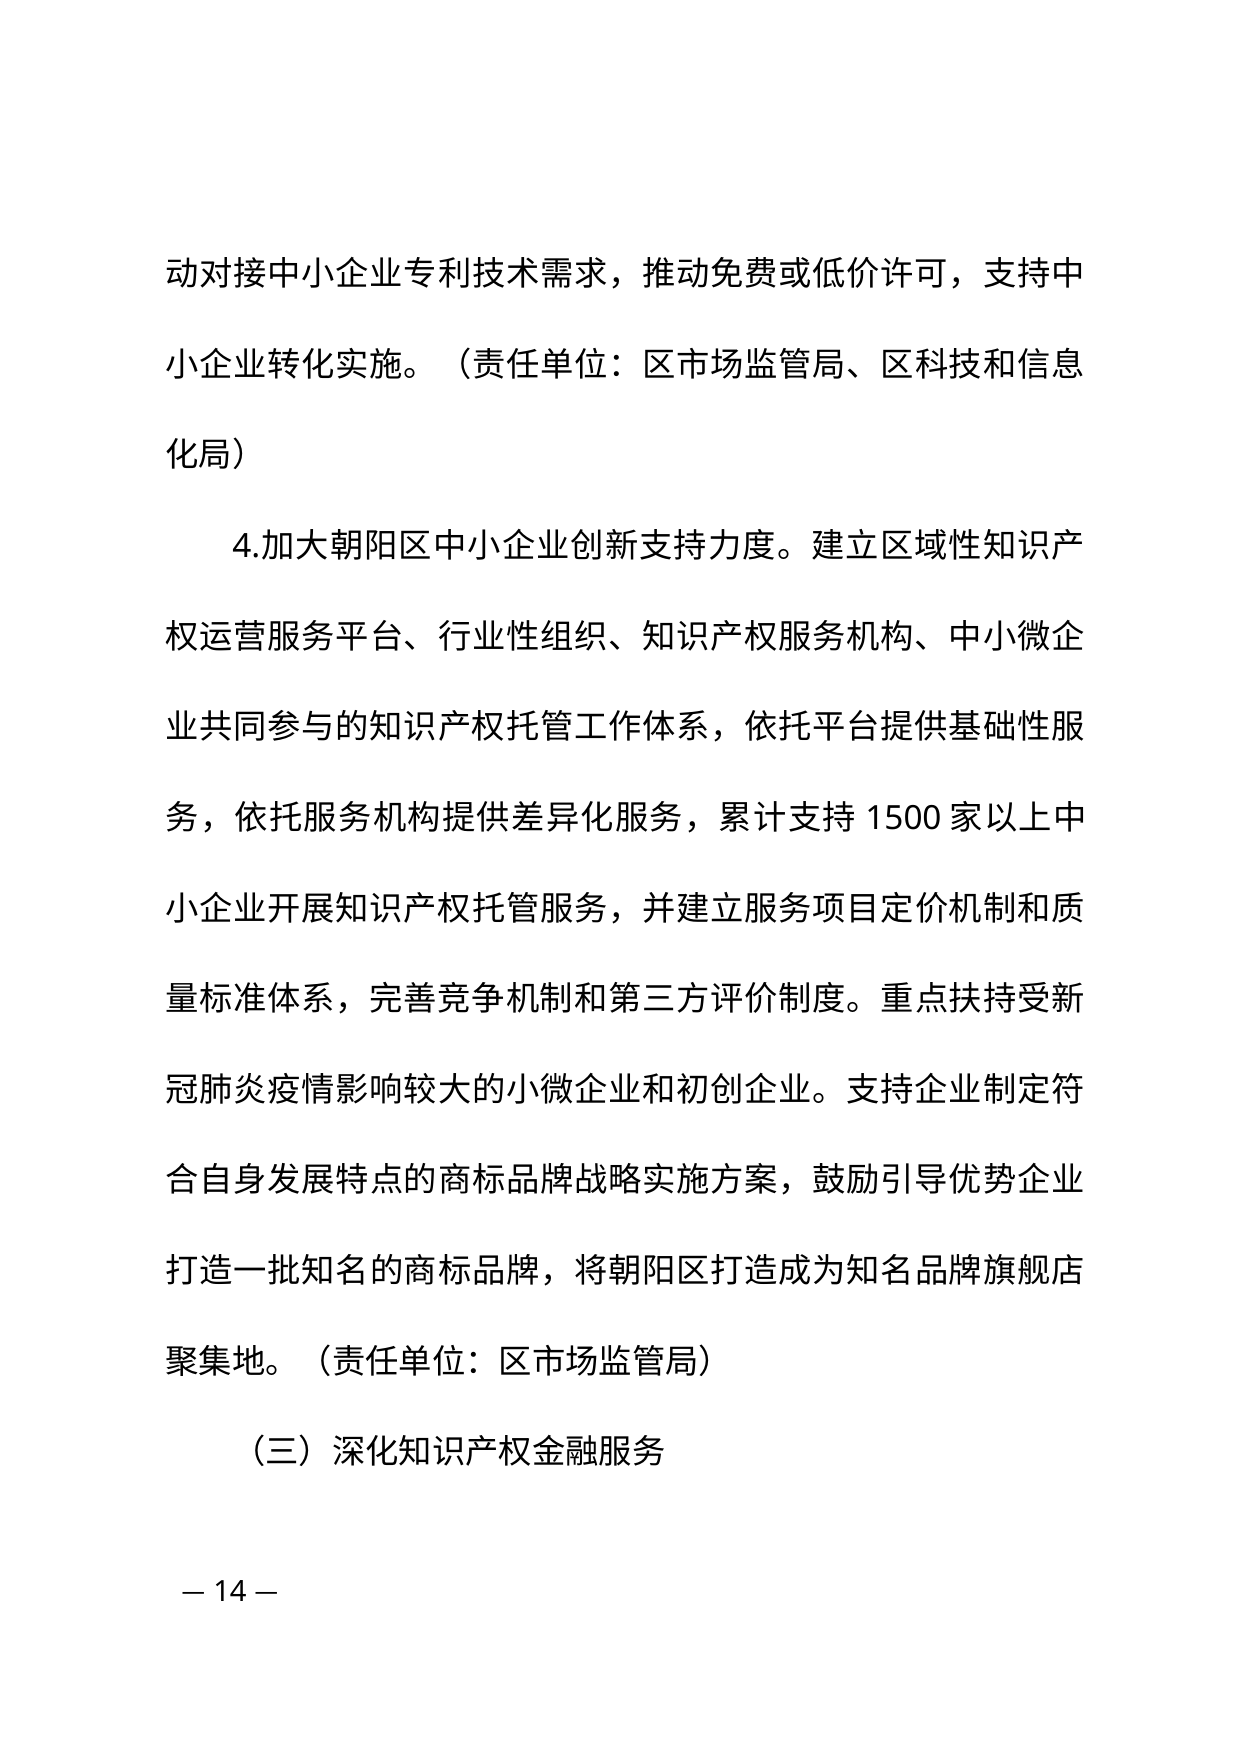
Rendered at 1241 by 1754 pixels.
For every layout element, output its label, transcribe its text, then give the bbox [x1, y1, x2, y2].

text 4.加大朝阳区中小企业创新支持力度。建立区域性知识产权运营服务平台、行业性组织、知识产权服务机构、中小微企业共同参与的知识产权托管工作体系，依托平台提供基础性服务，依托服务机构提供差异化服务，累计支持1500家以上中小企业开展知识产权托管服务，并建立服务项目定价机制和质量标准体系，完善竞争机制和第三方评价制度。重点扶持受新冠肺炎疫情影响较大的小微企业和初创企业。支持企业制定符合自身发展特点的商标品牌战略实施方案，鼓励引导优势企业打造一批知名的商标品牌，将朝阳区打造成为知名品牌旗舰店聚集地。（责任单位：区市场监管局） [165, 498, 1087, 1404]
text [165, 226, 1087, 498]
text （三）深化知识产权金融服务 [165, 1404, 1087, 1494]
